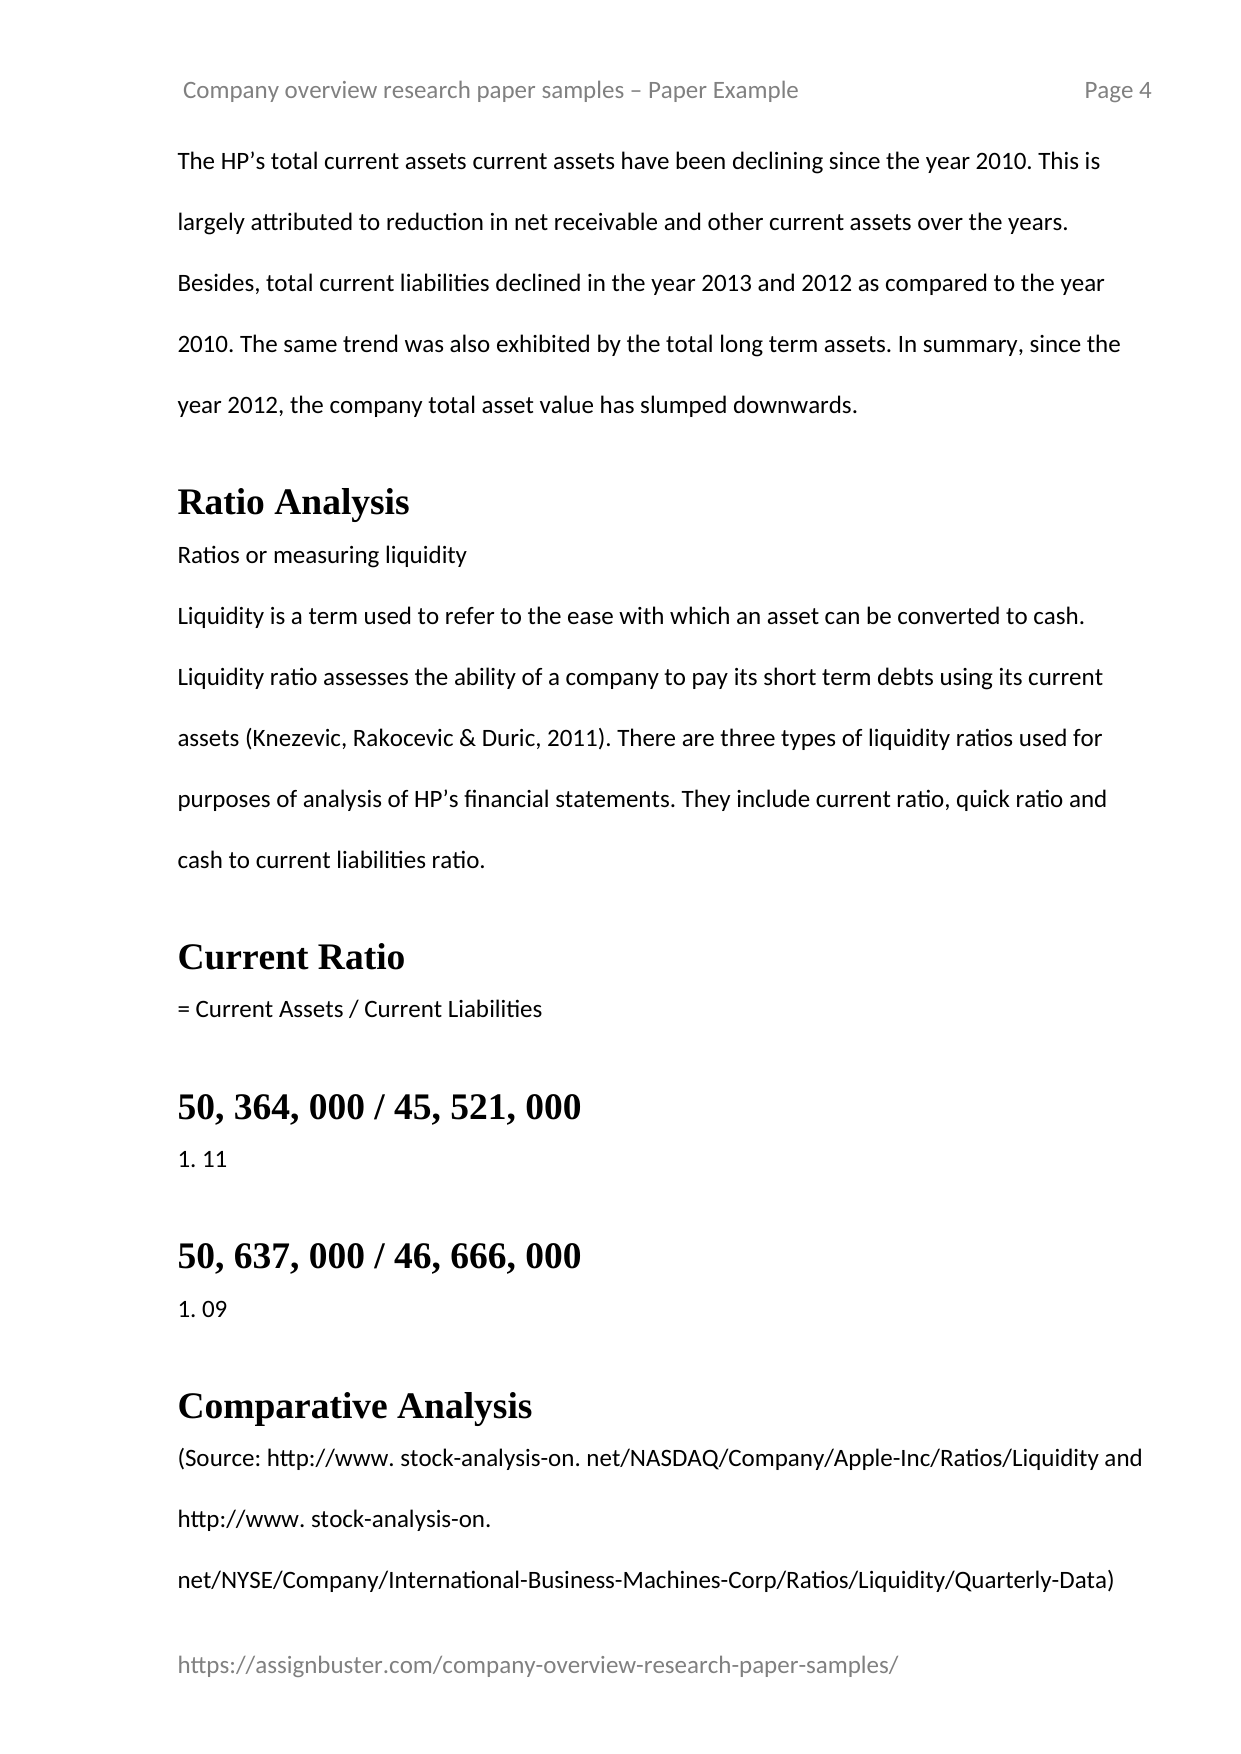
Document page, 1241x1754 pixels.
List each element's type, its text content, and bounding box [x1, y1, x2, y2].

text Ratios or measuring liquidity Liquidity is a term used to refer to the ease with which an asset can be converted to cash. Liquidity ratio assesses the ability of a company to pay its short term debts using its current assets (Knezevic, Rakocevic & Duric, 2011). There are three types of liquidity ratios used for purposes of analysis of HP’s financial statements. They include current ratio, quick ratio and cash to current liabilities ratio. [177, 539, 1152, 874]
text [177, 145, 1152, 420]
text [177, 1442, 1152, 1595]
text 1. 09 [177, 1293, 1152, 1323]
subtitle Comparative Analysis [177, 1383, 1152, 1426]
subtitle 50, 364, 000 / 45, 521, 000 [177, 1084, 1152, 1127]
text = Current Assets / Current Liabilities [177, 993, 1152, 1024]
subtitle 50, 637, 000 / 46, 666, 000 [177, 1234, 1152, 1277]
subtitle Current Ratio [177, 934, 1152, 978]
text 1. 11 [177, 1143, 1152, 1174]
subtitle Ratio Analysis [177, 480, 1152, 523]
